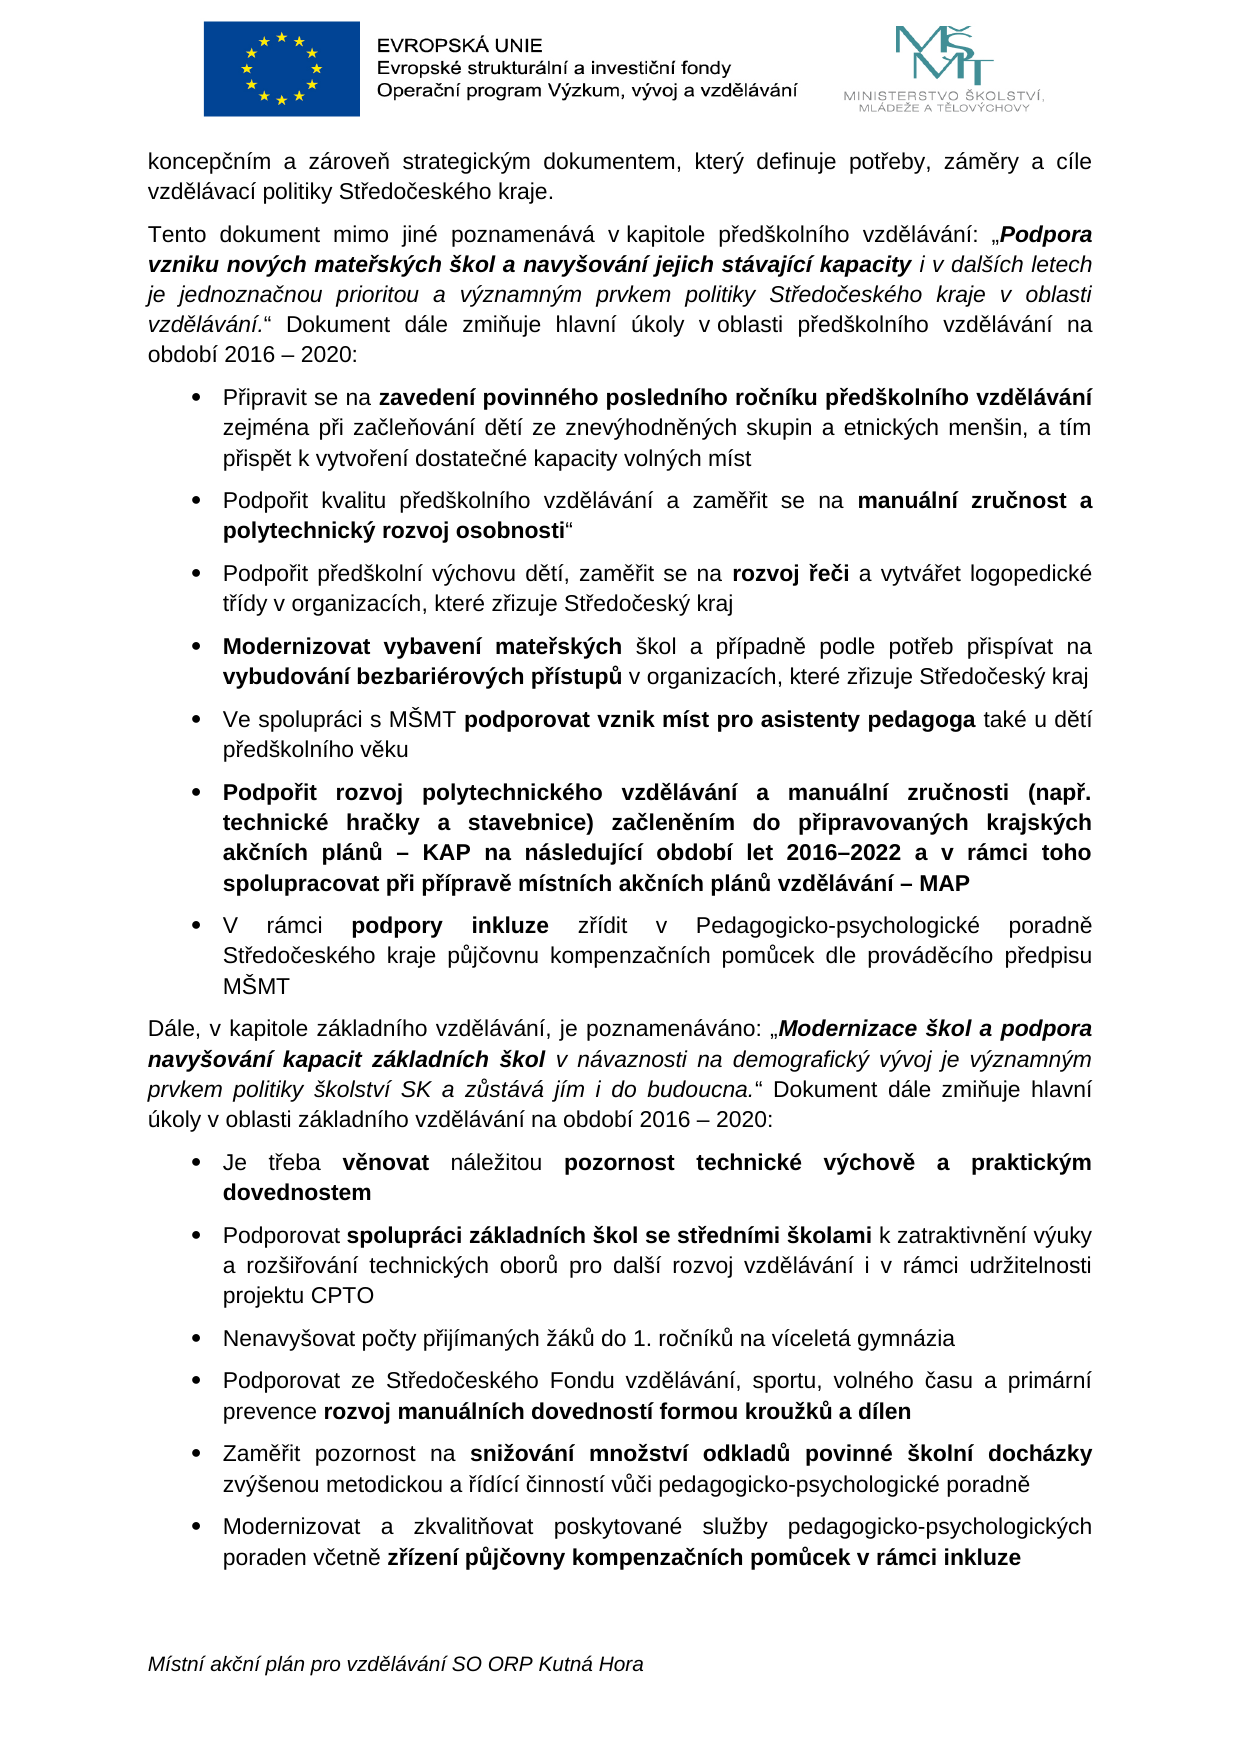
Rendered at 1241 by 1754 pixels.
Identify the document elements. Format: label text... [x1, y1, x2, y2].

list Modernizovat vybavení mateřských škol a případně podle potřeb přispívat na vybudování bezbariérových přístupů v organizacích, které zřizuje Středočeský kraj [192, 633, 1092, 690]
list V rámci podpory inkluze zřídit v Pedagogicko-psychologické poradně Středočeského kraje půjčovnu kompenzačních pomůcek dle prováděcího předpisu MŠMT [192, 912, 1092, 999]
list Modernizovat a zkvalitňovat poskytované služby pedagogicko-psychologických poraden včetně zřízení půjčovny kompenzačních pomůcek v rámci inkluze [192, 1513, 1092, 1570]
list Zaměřit pozornost na snižování množství odkladů povinné školní docházky zvýšenou metodickou a řídící činností vůči pedagogicko-psychologické poradně [192, 1440, 1092, 1497]
list Nenavyšovat počty přijímaných žáků do 1. ročníků na víceletá gymnázia [192, 1325, 1092, 1351]
list Ve spolupráci s MŠMT podporovat vznik míst pro asistenty pedagoga také u dětí předškolního věku [192, 706, 1092, 763]
list Podpořit rozvoj polytechnického vzdělávání a manuální zručnosti (např. technické hračky a stavebnice) začleněním do připravovaných krajských akčních plánů – KAP na následující období let 2016–2022 a v rámci toho spolupracovat při přípravě místních akčních plánů vzdělávání – MAP [192, 779, 1092, 896]
picture [151, 10, 1096, 123]
text Tento dokument mimo jiné poznamenává v kapitole předškolního vzdělávání: „Podpora vzniku nových mateřských škol a navyšování jejich stávající kapacity i v dalších letech je jednoznačnou prioritou a významným prvkem politiky Středočeského kraje v oblasti vzdělávání.“ Dokument dále zmiňuje hlavní úkoly v oblasti předškolního vzdělávání na období 2016 – 2020: [148, 221, 1092, 368]
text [148, 148, 1092, 204]
list Podpořit kvalitu předškolního vzdělávání a zaměřit se na manuální zručnost a polytechnický rozvoj osobnosti“ [192, 487, 1092, 544]
list Podporovat spolupráci základních škol se středními školami k zatraktivnění výuky a rozšiřování technických oborů pro další rozvoj vzdělávání i v rámci udržitelnosti projektu CPTO [192, 1222, 1092, 1308]
list Je třeba věnovat náležitou pozornost technické výchově a praktickým dovednostem [192, 1149, 1092, 1205]
list Připravit se na zavedení povinného posledního ročníku předškolního vzdělávání zejména při začleňování dětí ze znevýhodněných skupin a etnických menšin, a tím přispět k vytvoření dostatečné kapacity volných míst [192, 384, 1092, 471]
list Podpořit předškolní výchovu dětí, zaměřit se na rozvoj řeči a vytvářet logopedické třídy v organizacích, které zřizuje Středočeský kraj [192, 560, 1092, 617]
text Dále, v kapitole základního vzdělávání, je poznamenáváno: „Modernizace škol a podpora navyšování kapacit základních škol v návaznosti na demografický vývoj je významným prvkem politiky školství SK a zůstává jím i do budoucna.“ Dokument dále zmiňuje hlavní úkoly v oblasti základního vzdělávání na období 2016 – 2020: [148, 1015, 1092, 1132]
list Podporovat ze Středočeského Fondu vzdělávání, sportu, volného času a primární prevence rozvoj manuálních dovedností formou kroužků a dílen [192, 1367, 1092, 1424]
